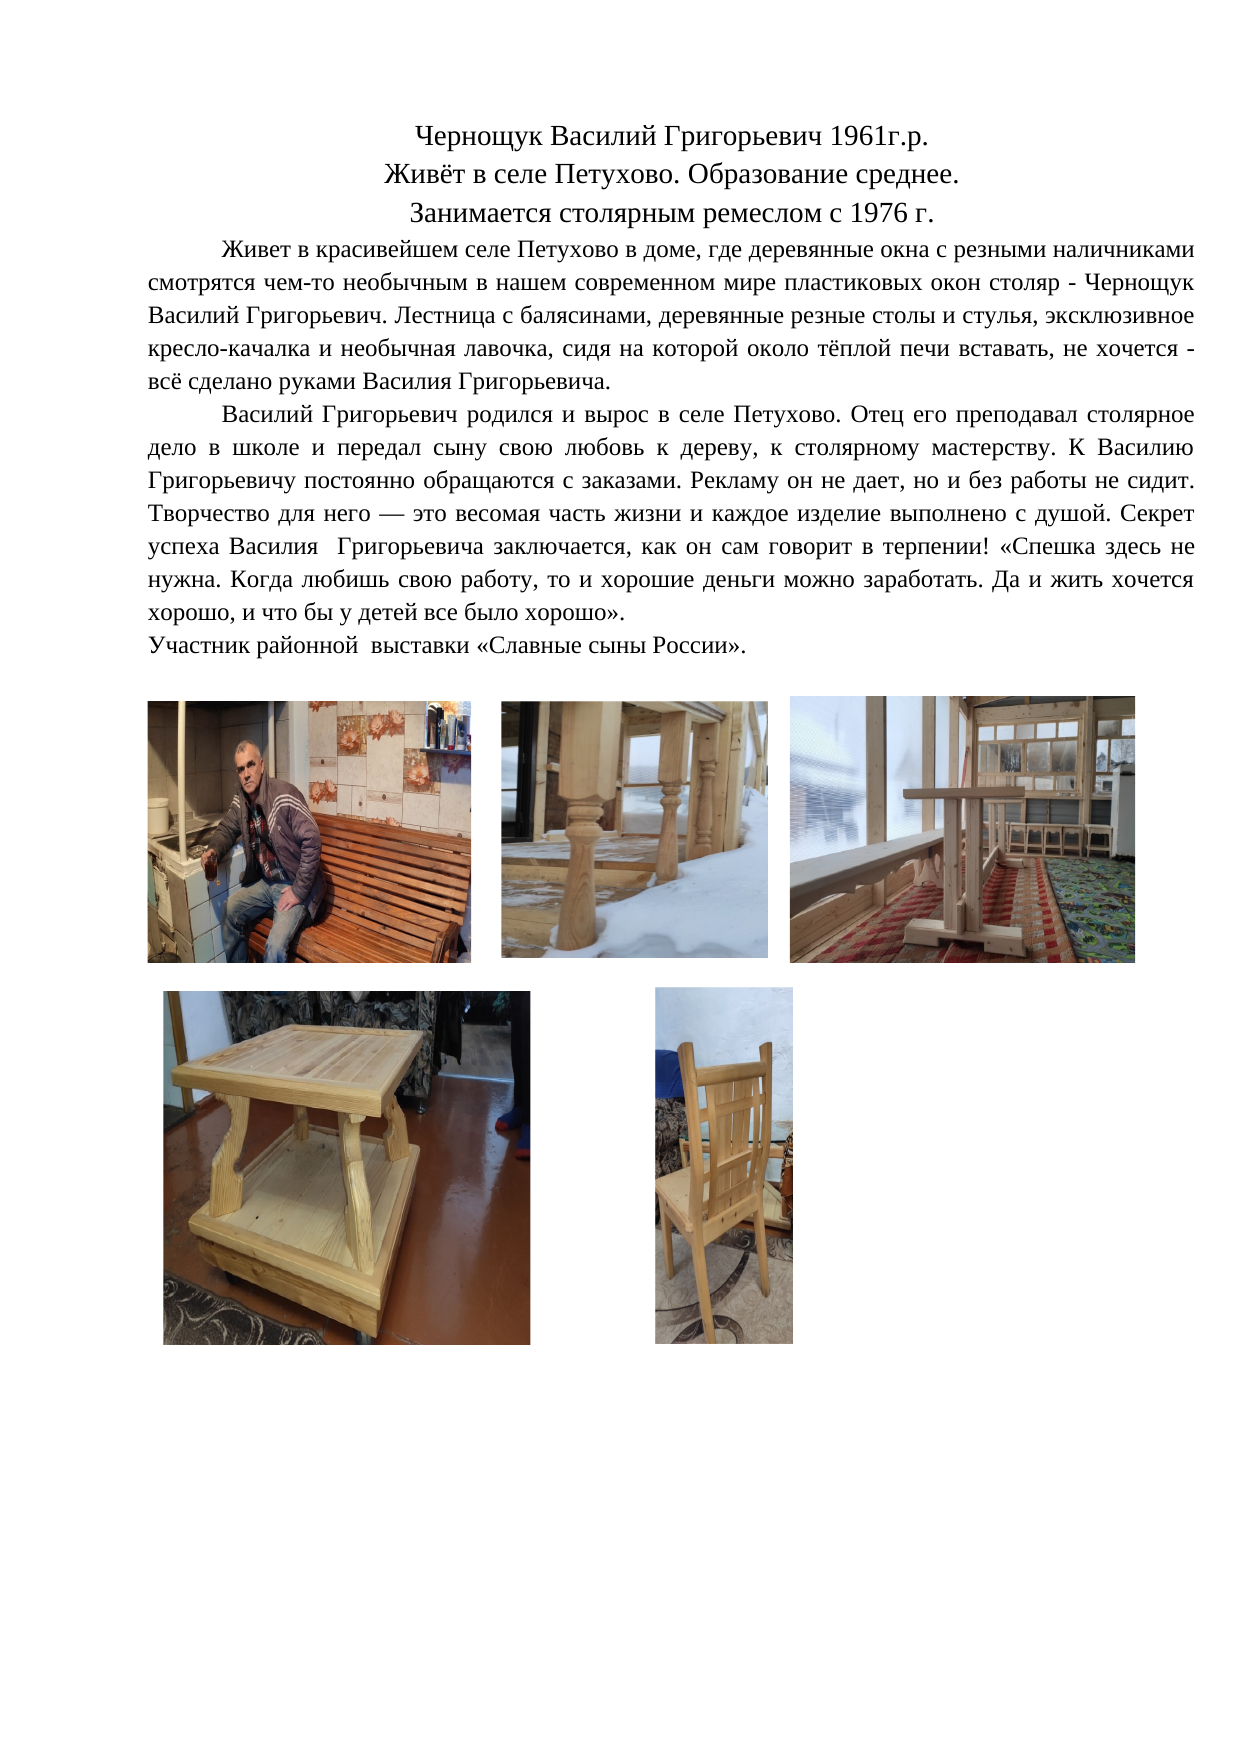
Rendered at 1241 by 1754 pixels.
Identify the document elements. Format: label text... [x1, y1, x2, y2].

text Участник районной выставки «Славные сыны России». [148, 630, 1196, 659]
text Живёт в селе Петухово. Образование среднее. [148, 157, 1196, 190]
picture [502, 702, 768, 958]
text Василий Григорьевич родился и вырос в селе Петухово. Отец его преподавал столярное дело в школе и передал сыну свою любовь к дереву, к столярному мастерству. К Василию Григорьевичу постоянно обращаются с заказами. Рекламу он не дает, но и без работы не сидит. Творчество для него — это весомая часть жизни и каждое изделие выполнено с душой. Секрет успеха Василия Григорьевича заключается, как он сам говорит в терпении! «Спешка здесь не нужна. Когда любишь свою работу, то и хорошие деньги можно заработать. Да и жить хочется хорошо, и что бы у детей все было хорошо». [148, 399, 1196, 626]
text Живет в красивейшем селе Петухово в доме, где деревянные окна с резными наличниками смотрятся чем-то необычным в нашем современном мире пластиковых окон столяр - Чернощук Василий Григорьевич. Лестница с балясинами, деревянные резные столы и стулья, эксклюзивное кресло-качалка и необычная лавочка, сидя на которой около тёплой печи вставать, не хочется - всё сделано руками Василия Григорьевича. [148, 234, 1196, 394]
picture [163, 991, 531, 1345]
picture [789, 696, 1135, 963]
picture [147, 701, 472, 963]
text Занимается столярным ремеслом с 1976 г. [148, 195, 1196, 229]
text Чернощук Василий Григорьевич 1961г.р. [148, 118, 1196, 152]
picture [656, 988, 793, 1343]
